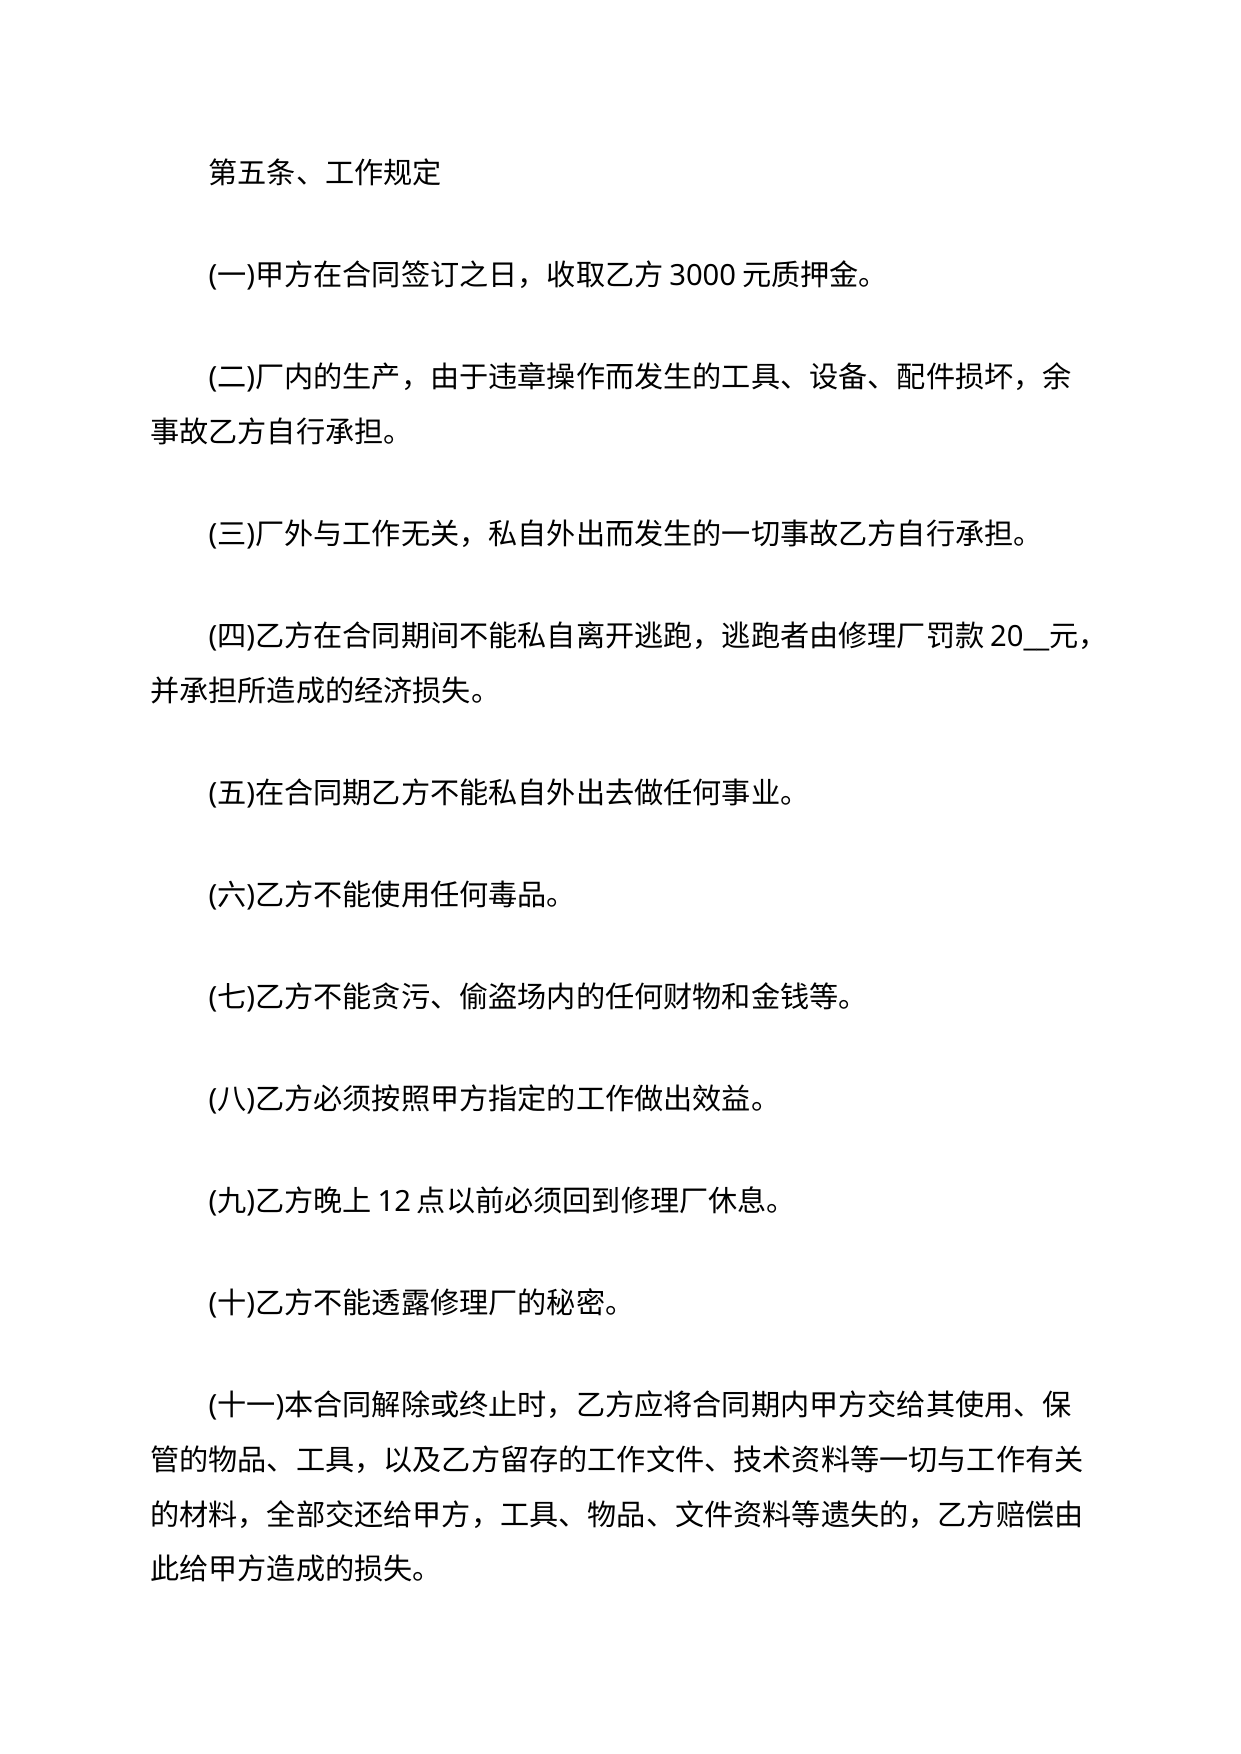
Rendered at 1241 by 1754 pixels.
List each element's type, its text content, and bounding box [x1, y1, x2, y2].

text (十)乙方不能透露修理厂的秘密。 [150, 1279, 1090, 1322]
text (八)乙方必须按照甲方指定的工作做出效益。 [150, 1075, 1090, 1118]
text (五)在合同期乙方不能私自外出去做任何事业。 [150, 769, 1090, 812]
text (三)厂外与工作无关，私自外出而发生的一切事故乙方自行承担。 [150, 511, 1090, 553]
text (六)乙方不能使用任何毒品。 [150, 871, 1090, 914]
text 第五条、工作规定 [150, 150, 1090, 192]
text (四)乙方在合同期间不能私自离开逃跑，逃跑者由修理厂罚款20__元，并承担所造成的经济损失。 [150, 612, 1090, 710]
text (十一)本合同解除或终止时，乙方应将合同期内甲方交给其使用、保管的物品、工具，以及乙方留存的工作文件、技术资料等一切与工作有关的材料，全部交还给甲方，工具、物品、文件资料等遗失的，乙方赔偿由此给甲方造成的损失。 [150, 1381, 1090, 1588]
text (一)甲方在合同签订之日，收取乙方3000元质押金。 [150, 252, 1090, 294]
text (九)乙方晚上12点以前必须回到修理厂休息。 [150, 1177, 1090, 1219]
text (七)乙方不能贪污、偷盗场内的任何财物和金钱等。 [150, 973, 1090, 1016]
text (二)厂内的生产，由于违章操作而发生的工具、设备、配件损坏，余事故乙方自行承担。 [150, 354, 1090, 451]
